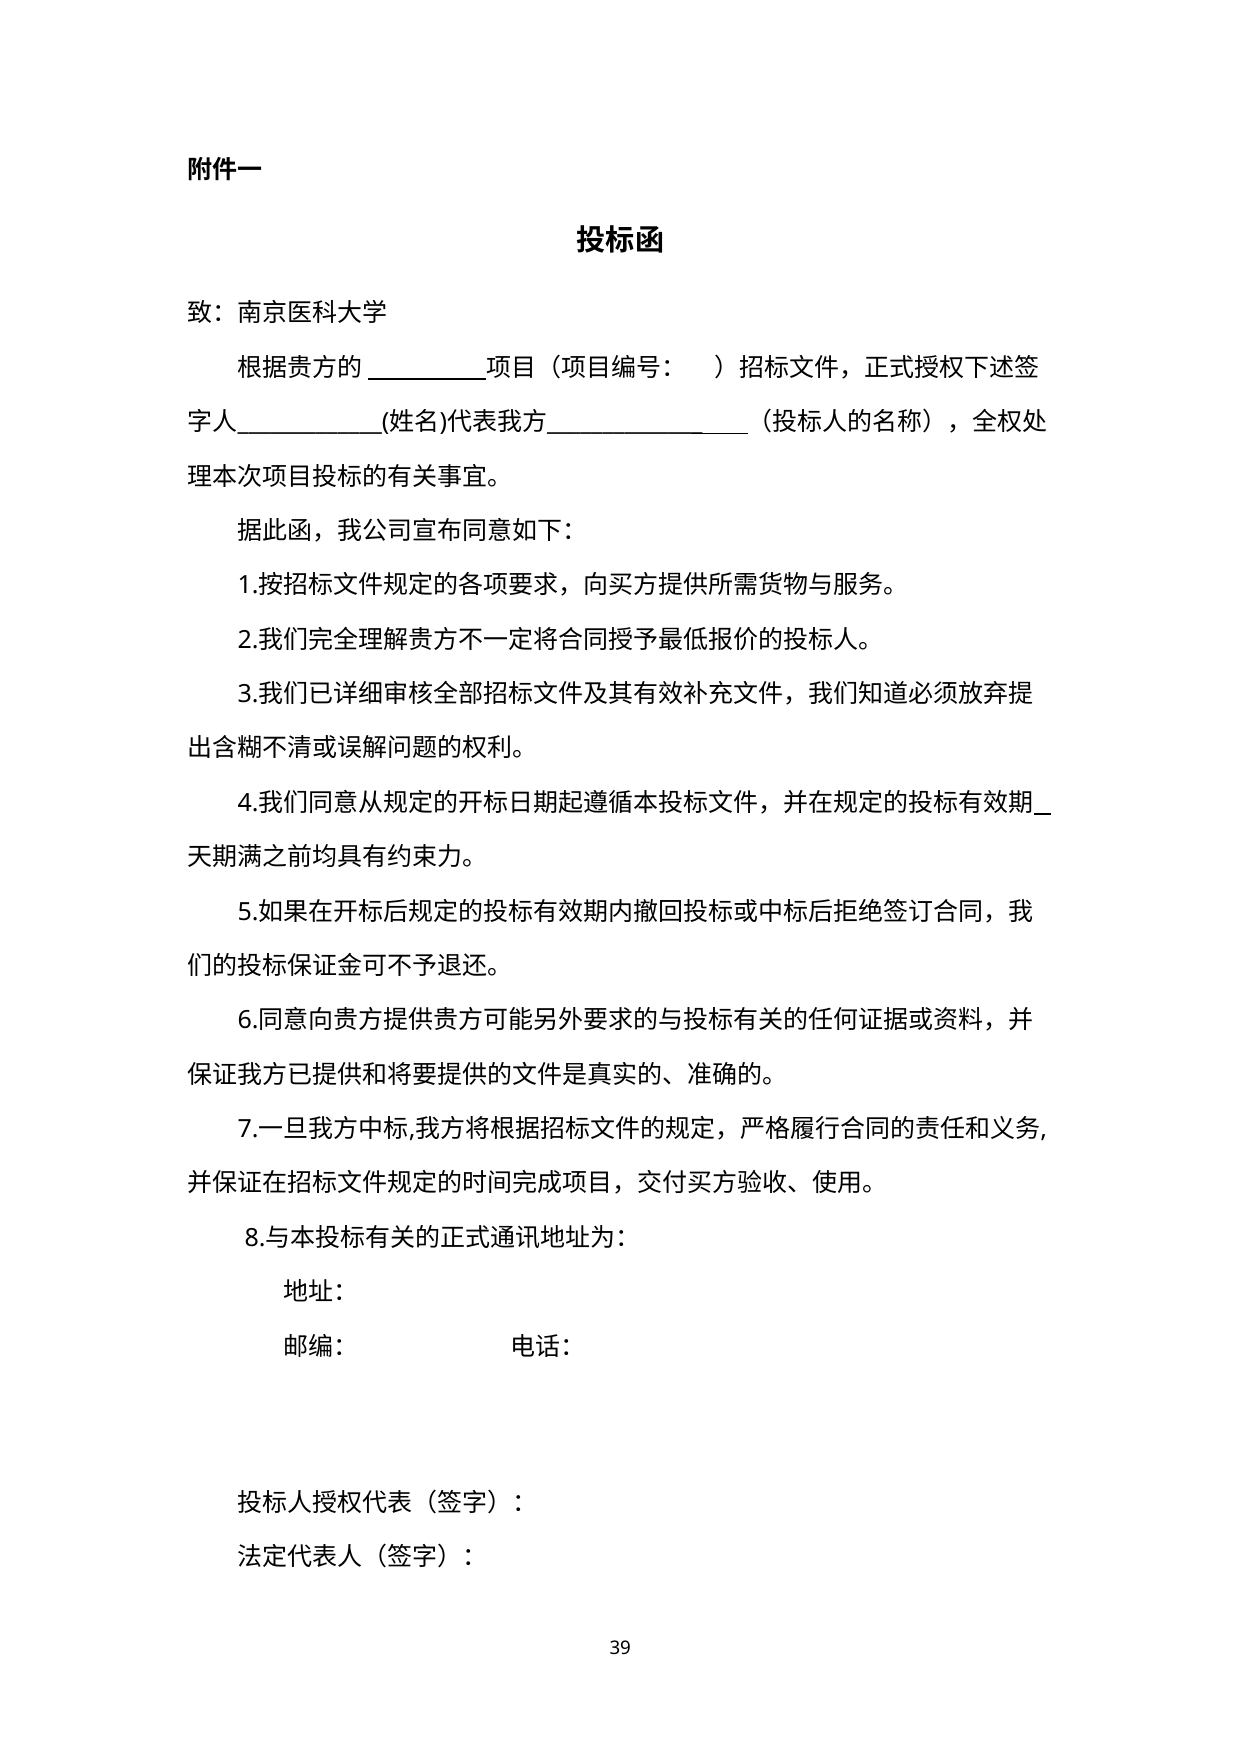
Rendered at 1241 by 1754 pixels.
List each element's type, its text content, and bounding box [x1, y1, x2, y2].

text 6.同意向贵方提供贵方可能另外要求的与投标有关的任何证据或资料，并保证我方已提供和将要提供的文件是真实的、准确的。 [187, 1000, 1053, 1090]
text 根据贵方的 项目（项目编号： ）招标文件，正式授权下述签字人_____________(姓名)代表我方______________ （投标人的名称），全权处理本次项目投标的有关事宜。 [187, 347, 1053, 492]
text 2.我们完全理解贵方不一定将合同授予最低报价的投标人。 [187, 619, 1053, 655]
text 5.如果在开标后规定的投标有效期内撤回投标或中标后拒绝签订合同，我们的投标保证金可不予退还。 [187, 891, 1053, 982]
text 附件一 [187, 150, 1053, 186]
text 3.我们已详细审核全部招标文件及其有效补充文件，我们知道必须放弃提出含糊不清或误解问题的权利。 [187, 673, 1053, 764]
text 4.我们同意从规定的开标日期起遵循本投标文件，并在规定的投标有效期 天期满之前均具有约束力。 [187, 782, 1053, 873]
text 地址： [233, 1272, 1053, 1308]
text 据此函，我公司宣布同意如下： [187, 510, 1053, 547]
text 8.与本投标有关的正式通讯地址为： [232, 1217, 1053, 1253]
text 投标人授权代表（签字）： [187, 1482, 1053, 1519]
text 致：南京医科大学 [187, 293, 1053, 329]
text 法定代表人（签字）： [187, 1537, 1053, 1573]
text 7.一旦我方中标,我方将根据招标文件的规定，严格履行合同的责任和义务,并保证在招标文件规定的时间完成项目，交付买方验收、使用。 [187, 1108, 1053, 1199]
text 1.按招标文件规定的各项要求，向买方提供所需货物与服务。 [187, 565, 1053, 601]
text 邮编： 电话： [233, 1326, 1053, 1362]
text 投标函 [187, 217, 1053, 259]
